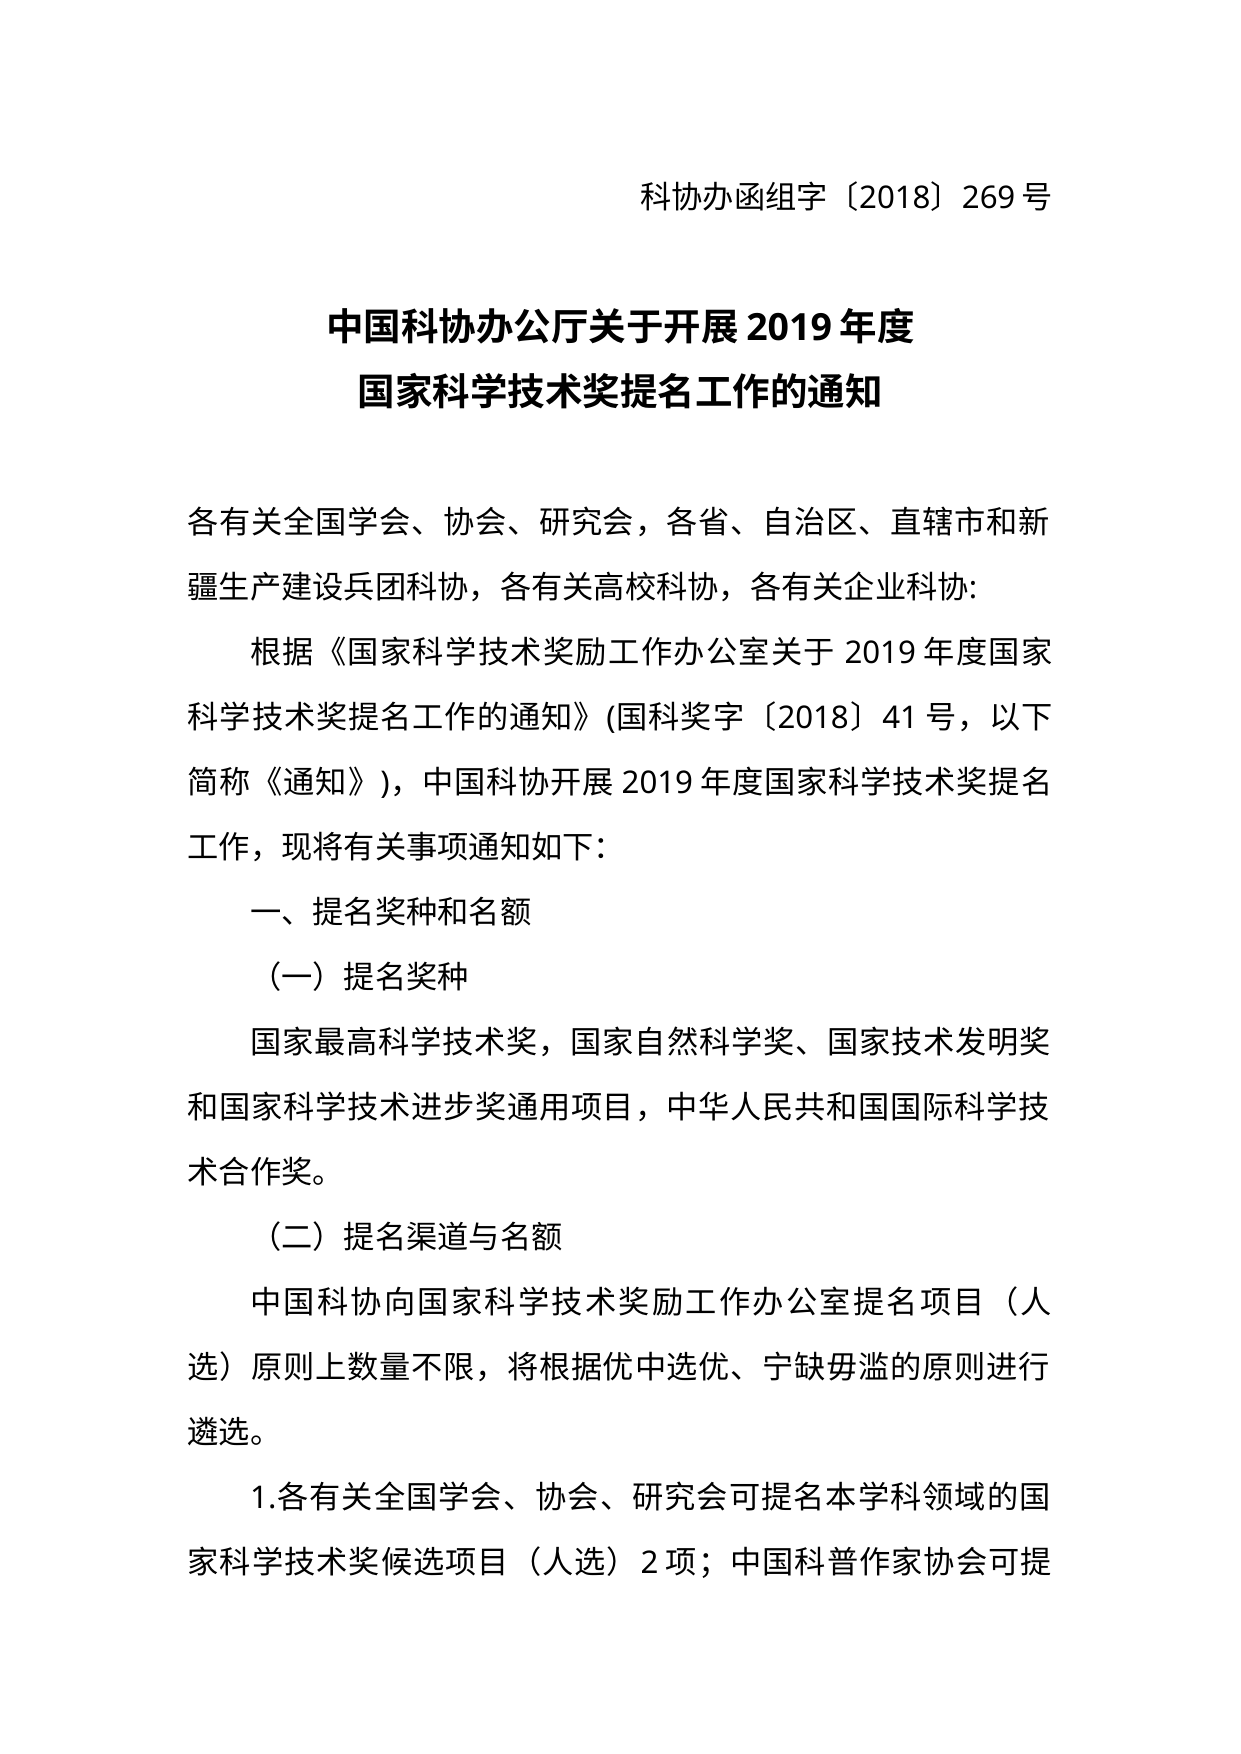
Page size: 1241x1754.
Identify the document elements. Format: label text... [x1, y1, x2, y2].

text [187, 1462, 1053, 1592]
text （二）提名渠道与名额 [187, 1202, 1053, 1267]
text 国家科学技术奖提名工作的通知 [187, 357, 1053, 422]
text （一）提名奖种 [187, 942, 1053, 1007]
text 国家最高科学技术奖，国家自然科学奖、国家技术发明奖和国家科学技术进步奖通用项目，中华人民共和国国际科学技术合作奖。 [187, 1007, 1053, 1202]
text 一、提名奖种和名额 [187, 877, 1053, 942]
text 各有关全国学会、协会、研究会，各省、自治区、直辖市和新疆生产建设兵团科协，各有关高校科协，各有关企业科协: [187, 487, 1053, 617]
text 中国科协办公厅关于开展2019年度 [187, 292, 1053, 357]
text 科协办函组字〔2018〕269号 [187, 162, 1053, 227]
text 根据《国家科学技术奖励工作办公室关于2019年度国家科学技术奖提名工作的通知》(国科奖字〔2018〕41号，以下简称《通知》)，中国科协开展2019年度国家科学技术奖提名工作，现将有关事项通知如下： [187, 617, 1053, 877]
text 中国科协向国家科学技术奖励工作办公室提名项目（人选）原则上数量不限，将根据优中选优、宁缺毋滥的原则进行遴选。 [187, 1267, 1053, 1462]
